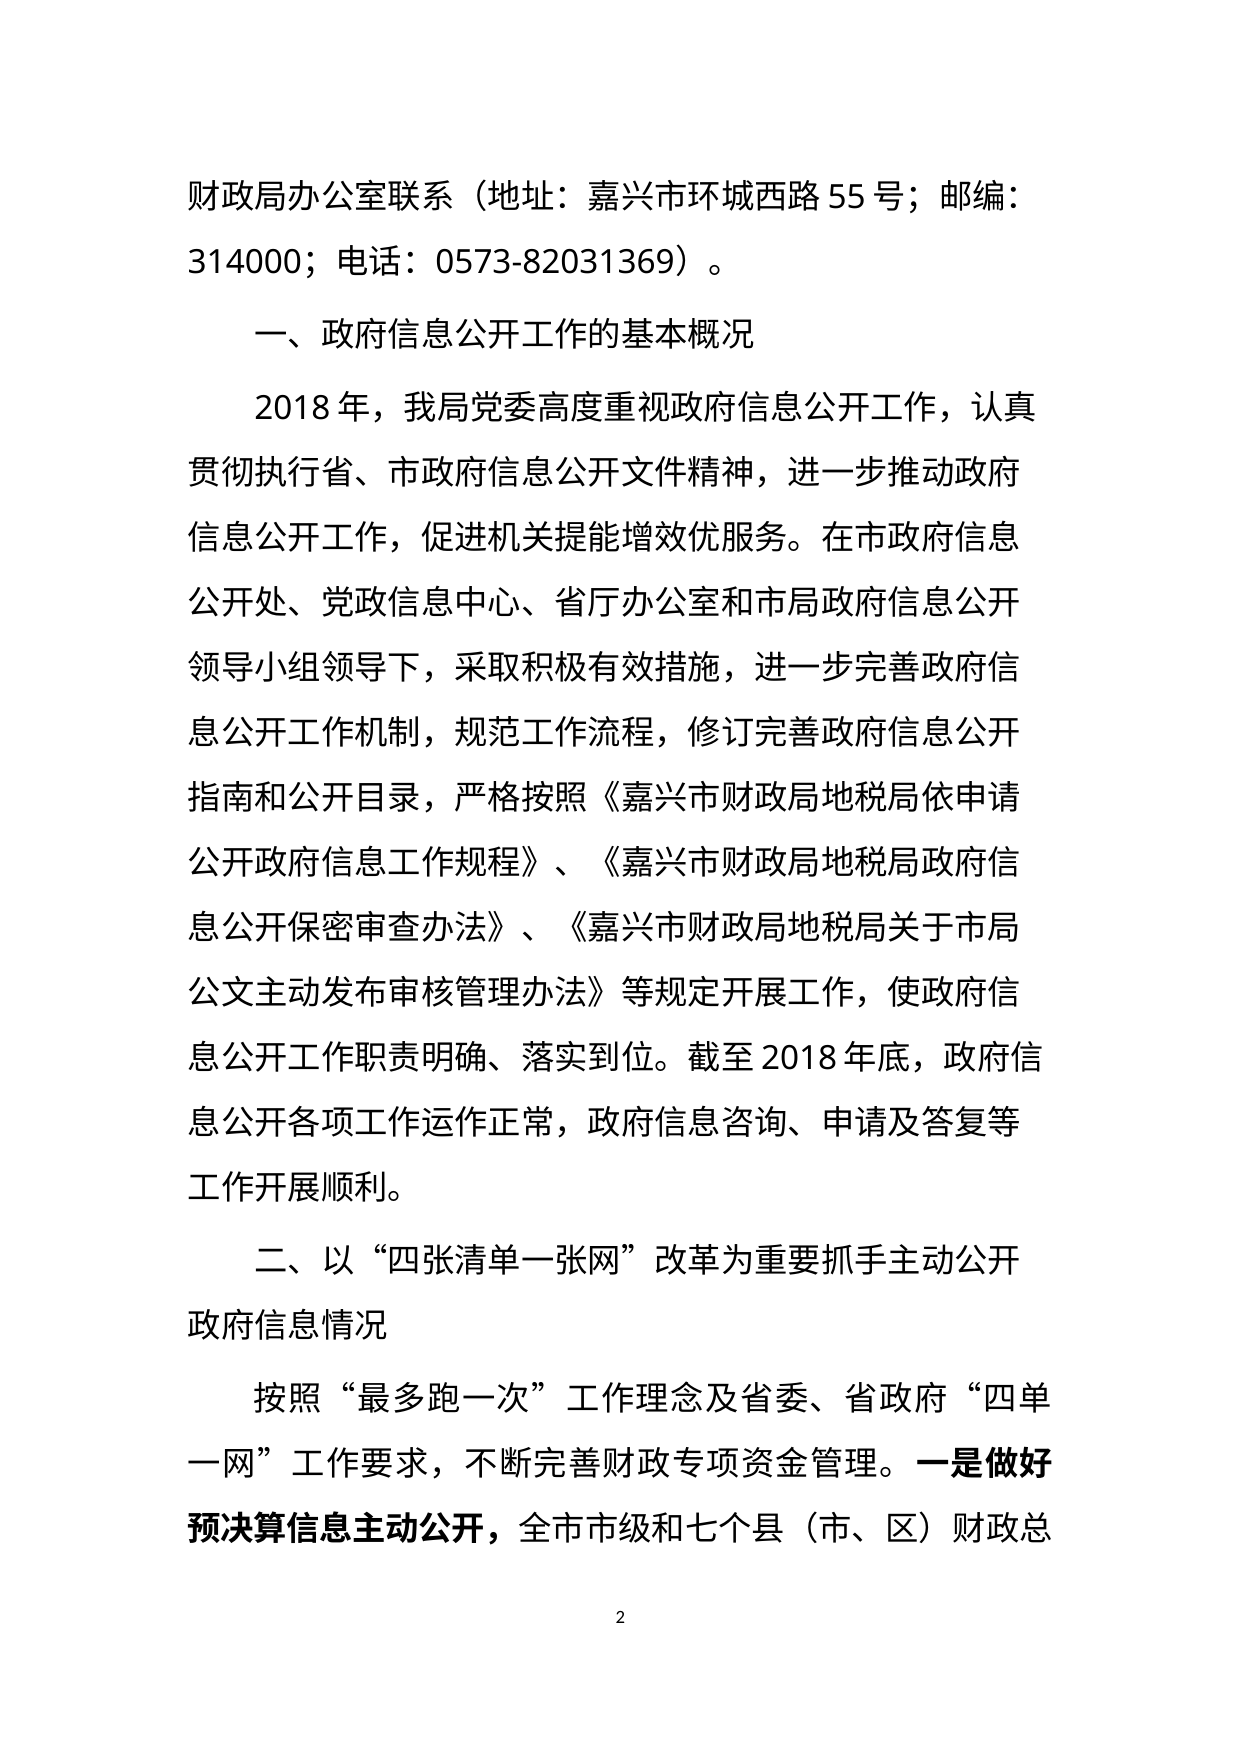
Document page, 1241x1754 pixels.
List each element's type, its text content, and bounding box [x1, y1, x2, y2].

text 二、以“四张清单一张网”改革为重要抓手主动公开政府信息情况 [187, 1225, 1053, 1355]
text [188, 1363, 1053, 1558]
text 2018年，我局党委高度重视政府信息公开工作，认真贯彻执行省、市政府信息公开文件精神，进一步推动政府信息公开工作，促进机关提能增效优服务。在市政府信息公开处、党政信息中心、省厅办公室和市局政府信息公开领导小组领导下，采取积极有效措施，进一步完善政府信息公开工作机制，规范工作流程，修订完善政府信息公开指南和公开目录，严格按照《嘉兴市财政局地税局依申请公开政府信息工作规程》、《嘉兴市财政局地税局政府信息公开保密审查办法》、《嘉兴市财政局地税局关于市局公文主动发布审核管理办法》等规定开展工作，使政府信息公开工作职责明确、落实到位。截至2018年底，政府信息公开各项工作运作正常，政府信息咨询、申请及答复等工作开展顺利。 [187, 373, 1053, 1218]
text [187, 162, 1053, 292]
text 一、政府信息公开工作的基本概况 [187, 300, 1053, 365]
